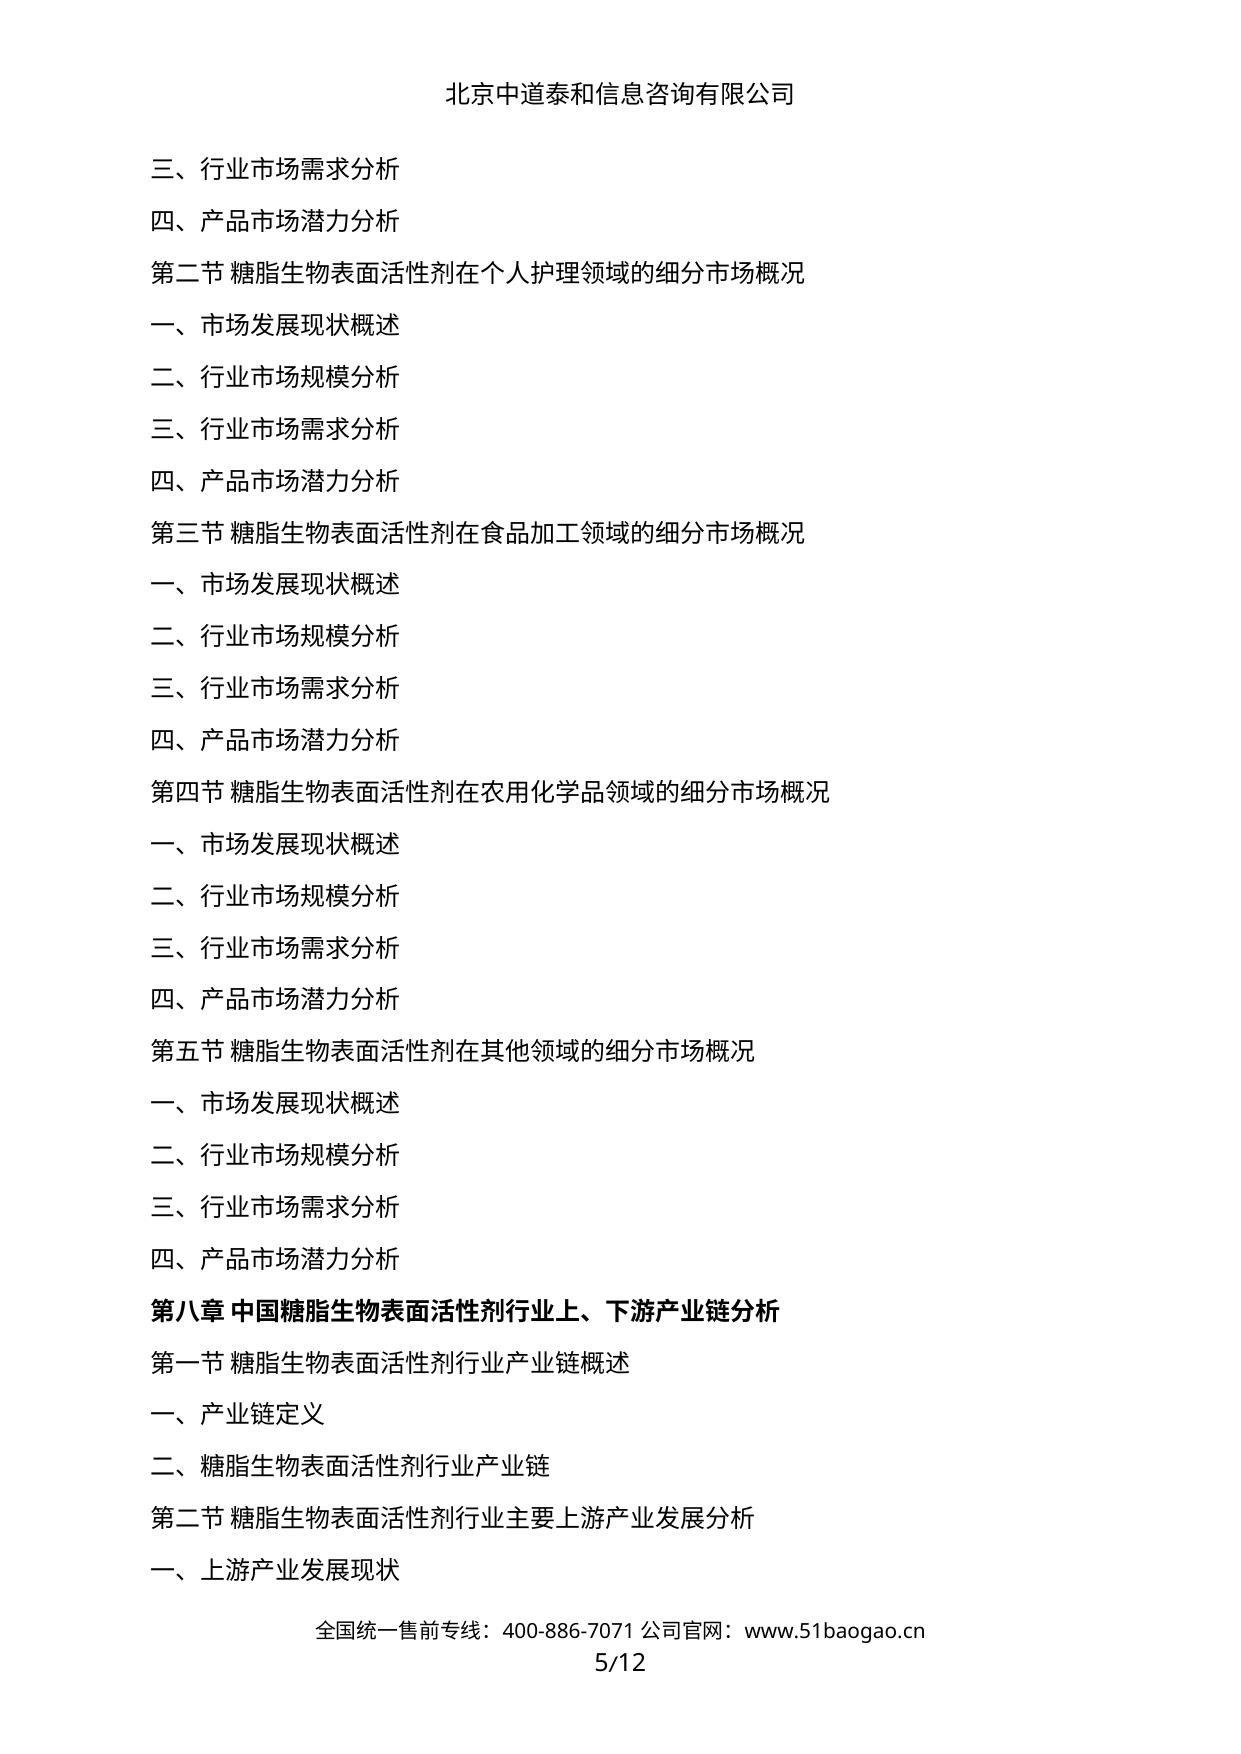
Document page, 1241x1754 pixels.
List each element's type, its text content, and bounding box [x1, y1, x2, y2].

text 二、行业市场规模分析 [150, 357, 1090, 394]
text 一、上游产业发展现状 [150, 1551, 1090, 1587]
text 第四节 糖脂生物表面活性剂在农用化学品领域的细分市场概况 [150, 772, 1090, 809]
text 第三节 糖脂生物表面活性剂在食品加工领域的细分市场概况 [150, 513, 1090, 549]
text 四、产品市场潜力分析 [150, 202, 1090, 238]
text 一、市场发展现状概述 [150, 1084, 1090, 1120]
text 三、行业市场需求分析 [150, 409, 1090, 446]
text 四、产品市场潜力分析 [150, 1239, 1090, 1276]
text 四、产品市场潜力分析 [150, 721, 1090, 757]
text 四、产品市场潜力分析 [150, 461, 1090, 497]
text 二、行业市场规模分析 [150, 1136, 1090, 1172]
text 第二节 糖脂生物表面活性剂行业主要上游产业发展分析 [150, 1499, 1090, 1535]
text 二、行业市场规模分析 [150, 617, 1090, 653]
text 二、糖脂生物表面活性剂行业产业链 [150, 1447, 1090, 1483]
text 一、市场发展现状概述 [150, 306, 1090, 342]
text 第八章 中国糖脂生物表面活性剂行业上、下游产业链分析 [150, 1291, 1090, 1327]
text 第五节 糖脂生物表面活性剂在其他领域的细分市场概况 [150, 1032, 1090, 1068]
text 三、行业市场需求分析 [150, 928, 1090, 964]
text 第二节 糖脂生物表面活性剂在个人护理领域的细分市场概况 [150, 254, 1090, 290]
text 一、产业链定义 [150, 1395, 1090, 1431]
text 二、行业市场规模分析 [150, 876, 1090, 912]
text 一、市场发展现状概述 [150, 565, 1090, 601]
text 三、行业市场需求分析 [150, 669, 1090, 705]
text 一、市场发展现状概述 [150, 824, 1090, 861]
text 四、产品市场潜力分析 [150, 980, 1090, 1016]
text 第一节 糖脂生物表面活性剂行业产业链概述 [150, 1343, 1090, 1379]
text 三、行业市场需求分析 [150, 150, 1090, 186]
text 三、行业市场需求分析 [150, 1187, 1090, 1224]
